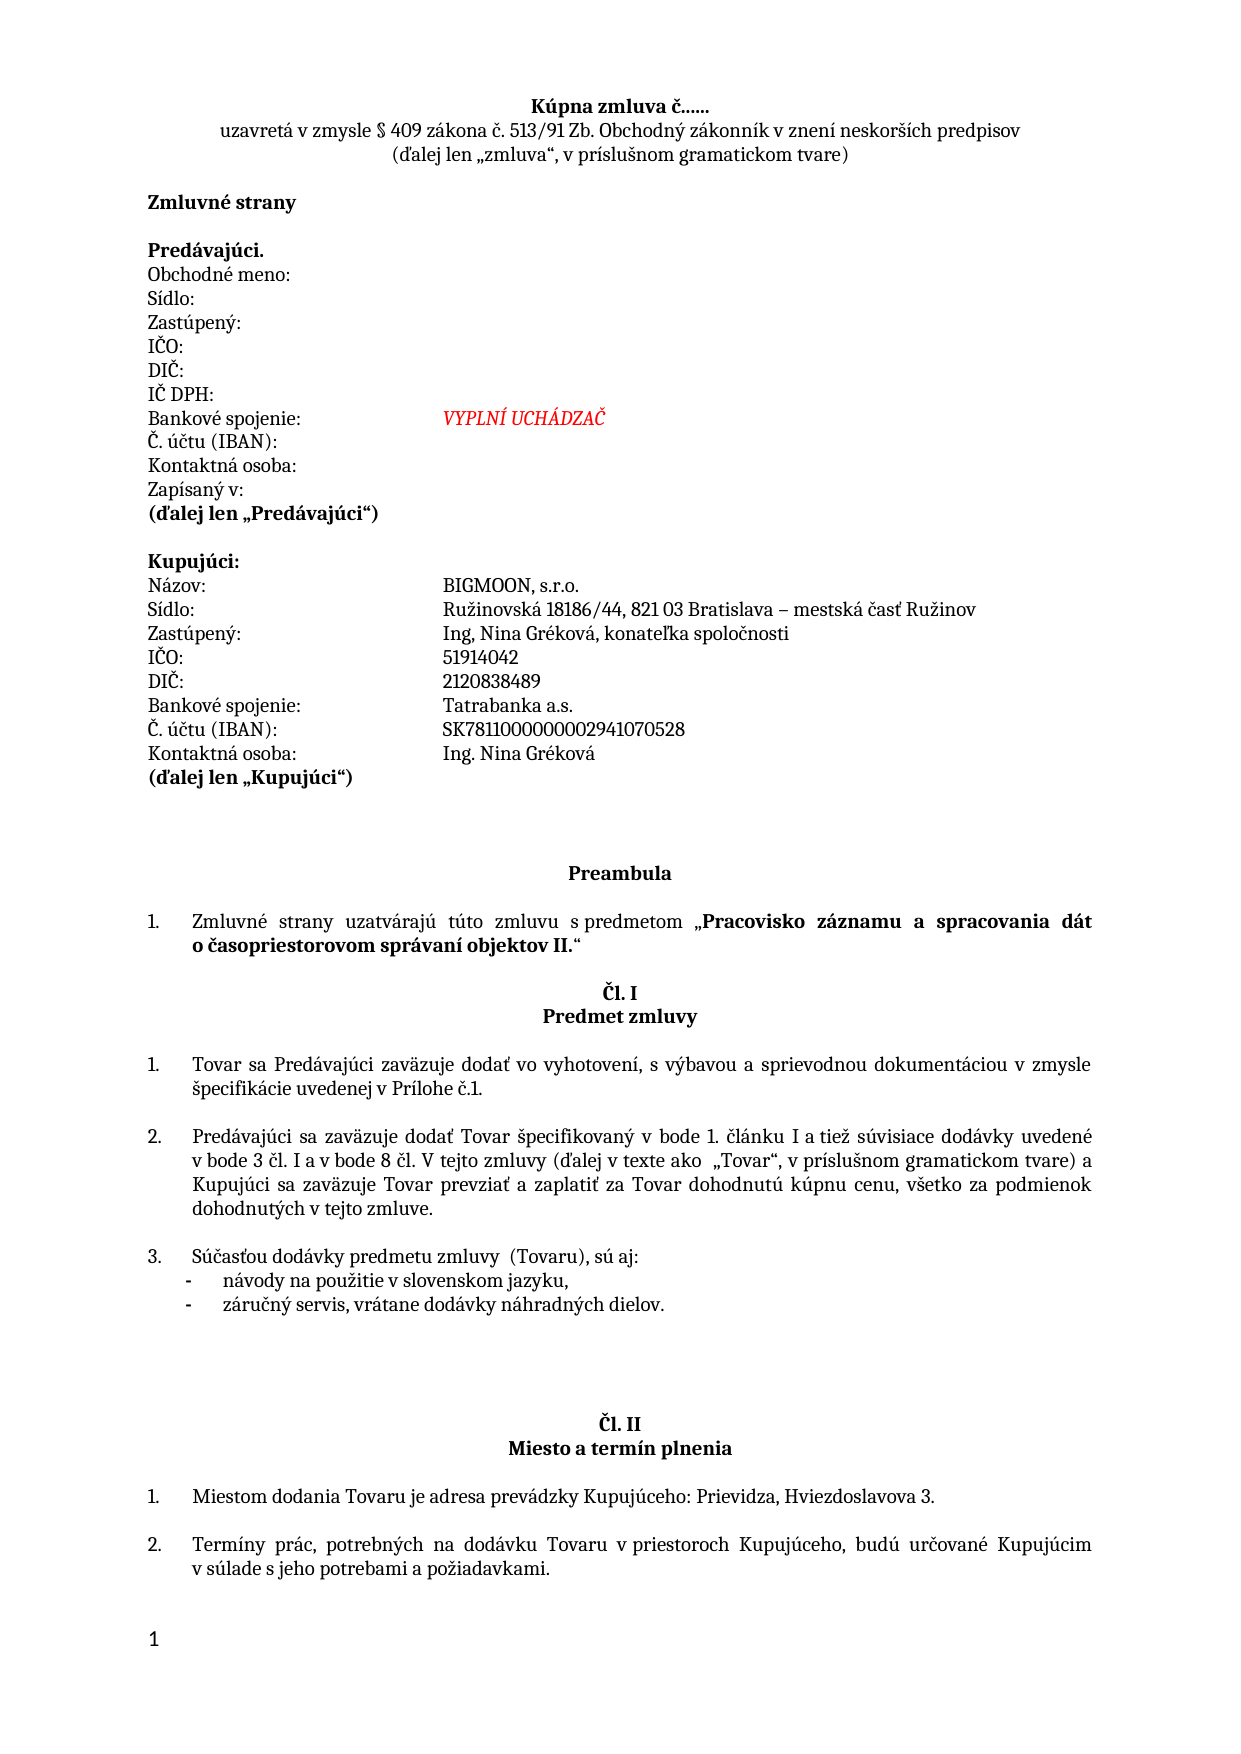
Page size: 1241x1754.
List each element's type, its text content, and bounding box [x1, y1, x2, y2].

text Predmet zmluvy [148, 1005, 1092, 1029]
text Čl. II [148, 1412, 1092, 1436]
text Zmluvné strany [148, 191, 1092, 214]
list Termíny prác, potrebných na dodávku Tovaru v priestoroch Kupujúceho, budú určované Kupujúcim v súlade s jeho potrebami a požiadavkami. [148, 1532, 1092, 1580]
text Č. účtu (IBAN): [148, 430, 1092, 454]
text Č. účtu (IBAN): SK7811000000002941070528 [148, 718, 1092, 742]
text Názov: BIGMOON, s.r.o. [148, 574, 1092, 598]
text Kúpna zmluva č...... [148, 95, 1092, 119]
text Čl. I [148, 981, 1092, 1005]
text DIČ: 2120838489 [148, 670, 1092, 694]
text (ďalej len „zmluva“, v príslušnom gramatickom tvare) [148, 143, 1092, 167]
list záručný servis, vrátane dodávky náhradných dielov. [185, 1293, 1092, 1317]
text Obchodné meno: [148, 262, 1092, 286]
text Sídlo: Ružinovská 18186/44, 821 03 Bratislava – mestská časť Ružinov [148, 598, 1092, 622]
text (ďalej len „Kupujúci“) [148, 766, 1092, 789]
list návody na použitie v slovenskom jazyku, [185, 1269, 1092, 1293]
text Kupujúci: [148, 550, 1092, 574]
text DIČ: IČ DPH: [148, 358, 1092, 406]
text IČO: 51914042 [148, 646, 1092, 670]
text Bankové spojenie: Tatrabanka a.s. [148, 694, 1092, 718]
text Kontaktná osoba: [148, 454, 1092, 478]
text Zastúpený: Ing, Nina Gréková, konateľka spoločnosti [148, 622, 1092, 646]
list Predávajúci sa zaväzuje dodať Tovar špecifikovaný v bode 1. článku I a tiež súvisiace dodávky uvedené v bode 3 čl. I a v bode 8 čl. V tejto zmluvy (ďalej v texte ako „Tovar“, v príslušnom gramatickom tvare) a Kupujúci sa zaväzuje Tovar prevziať a zaplatiť za Tovar dohodnutú kúpnu cenu, všetko za podmienok dohodnutých v tejto zmluve. [148, 1125, 1092, 1221]
list Tovar sa Predávajúci zaväzuje dodať vo vyhotovení, s výbavou a sprievodnou dokumentáciou v zmysle špecifikácie uvedenej v Prílohe č.1. [148, 1053, 1092, 1101]
text Sídlo: [148, 286, 1092, 310]
text Bankové spojenie: VYPLNÍ UCHÁDZAČ [148, 406, 1092, 430]
list Súčasťou dodávky predmetu zmluvy (Tovaru), sú aj: [148, 1245, 1092, 1269]
text Miesto a termín plnenia [148, 1436, 1092, 1460]
text uzavretá v zmysle § 409 zákona č. 513/91 Zb. Obchodný zákonník v znení neskorších predpisov [148, 119, 1092, 143]
text Preambula [148, 861, 1092, 885]
text Zapísaný v: [148, 478, 1092, 502]
list Miestom dodania Tovaru je adresa prevádzky Kupujúceho: Prievidza, Hviezdoslavova 3. [148, 1484, 1092, 1508]
text (ďalej len „Predávajúci“) [148, 502, 1092, 526]
text Zastúpený: [148, 310, 1092, 334]
text IČO: [148, 334, 1092, 358]
text Kontaktná osoba: Ing. Nina Gréková [148, 742, 1092, 766]
text Predávajúci. [148, 238, 1092, 262]
list Zmluvné strany uzatvárajú túto zmluvu s predmetom „Pracovisko záznamu a spracovania dát o časopriestorovom správaní objektov II.“ [148, 909, 1092, 957]
